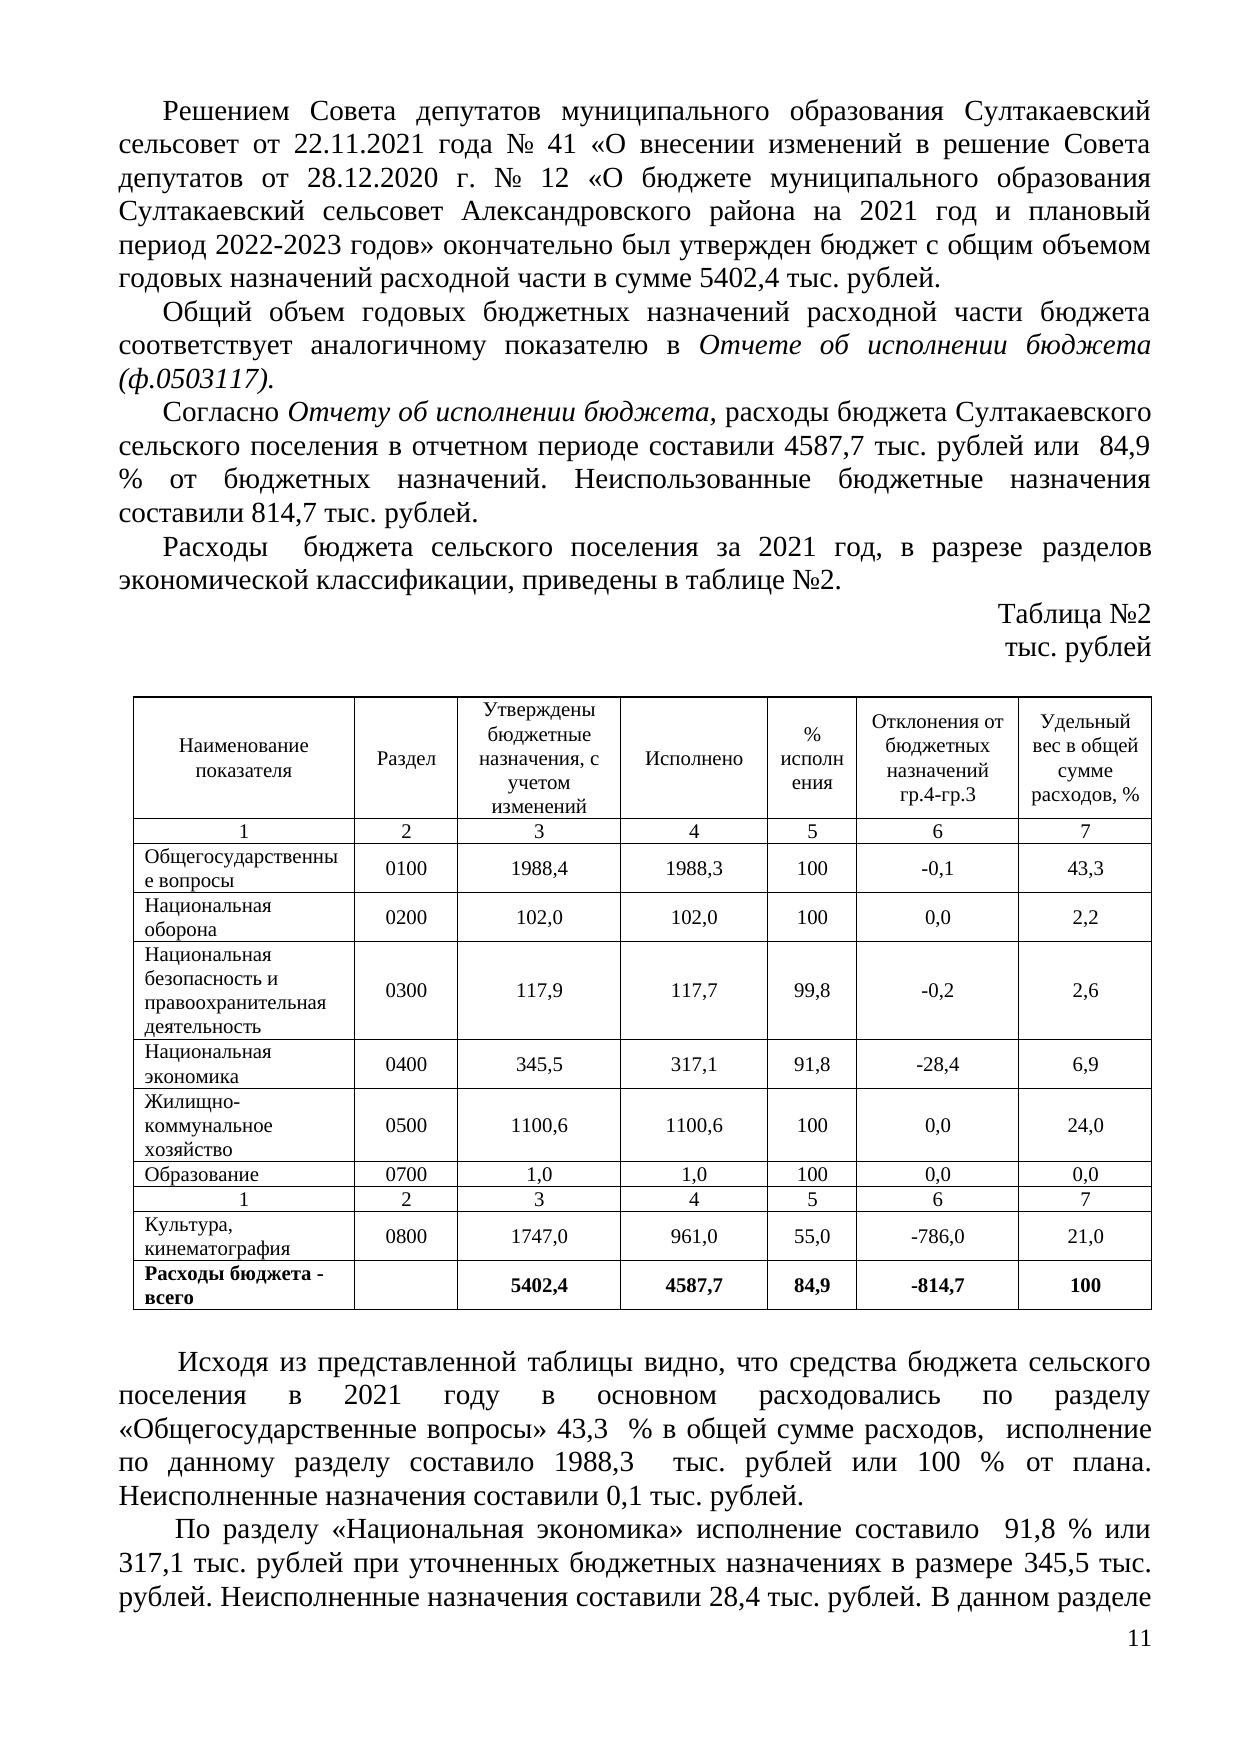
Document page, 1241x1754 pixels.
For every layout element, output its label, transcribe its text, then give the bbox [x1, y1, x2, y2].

table_cell 21,0 [1019, 1212, 1151, 1260]
table_header Удельный вес в общей сумме расходов, % [1019, 698, 1151, 818]
table_cell 55,0 [768, 1212, 856, 1260]
table_cell 4587,7 [621, 1261, 767, 1309]
table_cell 102,0 [458, 893, 620, 941]
table_cell 117,9 [458, 942, 620, 1038]
table_cell 2 [355, 1187, 457, 1211]
table_cell 4 [621, 1187, 767, 1211]
table_cell 345,5 [458, 1040, 620, 1088]
table_cell Образование [134, 1162, 354, 1186]
table_header Наименование показателя [134, 698, 354, 818]
table_cell 100 [768, 1162, 856, 1186]
table_cell 961,0 [621, 1212, 767, 1260]
table_cell 2,6 [1019, 942, 1151, 1038]
table_cell 43,3 [1019, 844, 1151, 892]
table_cell 102,0 [621, 893, 767, 941]
table_cell 0,0 [857, 893, 1018, 941]
table_cell 3 [458, 819, 620, 843]
table_cell 100 [1019, 1261, 1151, 1309]
table_cell 0700 [355, 1162, 457, 1186]
table_cell 3 [458, 1187, 620, 1211]
table_cell 0100 [355, 844, 457, 892]
table_cell Жилищно-коммунальное хозяйство [134, 1089, 354, 1161]
table_header Раздел [355, 698, 457, 818]
table_cell 5 [768, 1187, 856, 1211]
table_cell 0200 [355, 893, 457, 941]
table_header % исполнения [768, 698, 856, 818]
table_cell -814,7 [857, 1261, 1018, 1309]
table_cell 99,8 [768, 942, 856, 1038]
table_header Отклонения от бюджетных назначений гр.4-гр.3 [857, 698, 1018, 818]
table_cell Расходы бюджета - всего [134, 1261, 354, 1309]
table_cell 1747,0 [458, 1212, 620, 1260]
text Расходы бюджета сельского поселения за 2021 год, в разрезе разделов экономической классификации, приведены в таблице №2. [118, 529, 1152, 596]
table_cell 6 [857, 1187, 1018, 1211]
table_header Исполнено [621, 698, 767, 818]
table_cell 4 [621, 819, 767, 843]
table_cell Национальная оборона [134, 893, 354, 941]
table_cell -28,4 [857, 1040, 1018, 1088]
table_cell Национальная безопасность и правоохранительная деятельность [134, 942, 354, 1038]
text Исходя из представленной таблицы видно, что средства бюджета сельского поселения в 2021 году в основном расходовались по разделу «Общегосударственные вопросы» 43,3 % в общей сумме расходов, исполнение по данному разделу составило 1988,3 тыс. рублей или 100 % от плана. Неисполненные назначения составили 0,1 тыс. рублей. [118, 1344, 1152, 1512]
table_cell 1,0 [458, 1162, 620, 1186]
text Решением Совета депутатов муниципального образования Султакаевский сельсовет от 22.11.2021 года № 41 «О внесении изменений в решение Совета депутатов от 28.12.2020 г. № 12 «О бюджете муниципального образования Султакаевский сельсовет Александровского района на 2021 год и плановый период 2022-2023 годов» окончательно был утвержден бюджет с общим объемом годовых назначений расходной части в сумме 5402,4 тыс. рублей. [118, 93, 1152, 294]
table_cell 1 [134, 1187, 354, 1211]
table_cell 0500 [355, 1089, 457, 1161]
table_cell 0800 [355, 1212, 457, 1260]
table_cell 1988,4 [458, 844, 620, 892]
table_cell 91,8 [768, 1040, 856, 1088]
table_cell 5402,4 [458, 1261, 620, 1309]
table_cell 2 [355, 819, 457, 843]
table_cell 100 [768, 844, 856, 892]
table_cell 0300 [355, 942, 457, 1038]
table_cell Национальная экономика [134, 1040, 354, 1088]
table_cell 0400 [355, 1040, 457, 1088]
table_cell 0,0 [857, 1162, 1018, 1186]
table_cell 1100,6 [458, 1089, 620, 1161]
table_cell 2,2 [1019, 893, 1151, 941]
table_cell 1100,6 [621, 1089, 767, 1161]
table_cell 6,9 [1019, 1040, 1151, 1088]
table_cell Общегосударственные вопросы [134, 844, 354, 892]
table_cell 7 [1019, 1187, 1151, 1211]
table_cell 1988,3 [621, 844, 767, 892]
table_cell Культура, кинематография [134, 1212, 354, 1260]
table_cell 0,0 [1019, 1162, 1151, 1186]
table_cell 100 [768, 893, 856, 941]
table_cell 1 [134, 819, 354, 843]
table_cell -786,0 [857, 1212, 1018, 1260]
table_header Утверждены бюджетные назначения, с учетом изменений [458, 698, 620, 818]
table_cell 84,9 [768, 1261, 856, 1309]
table_cell 100 [768, 1089, 856, 1161]
table_cell [355, 1261, 457, 1309]
text Таблица №2 [44, 596, 1152, 629]
table_cell 7 [1019, 819, 1151, 843]
table_cell -0,2 [857, 942, 1018, 1038]
table_cell 317,1 [621, 1040, 767, 1088]
text тыс. рублей [44, 629, 1152, 663]
table_cell -0,1 [857, 844, 1018, 892]
table_cell 117,7 [621, 942, 767, 1038]
table_cell 1,0 [621, 1162, 767, 1186]
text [118, 1512, 1152, 1612]
table_cell 24,0 [1019, 1089, 1151, 1161]
text Согласно Отчету об исполнении бюджета, расходы бюджета Султакаевского сельского поселения в отчетном периоде составили 4587,7 тыс. рублей или 84,9 % от бюджетных назначений. Неиспользованные бюджетные назначения составили 814,7 тыс. рублей. [118, 394, 1152, 529]
table_cell 5 [768, 819, 856, 843]
text Общий объем годовых бюджетных назначений расходной части бюджета соответствует аналогичному показателю в Отчете об исполнении бюджета (ф.0503117). [118, 294, 1152, 394]
table_cell 6 [857, 819, 1018, 843]
table_cell 0,0 [857, 1089, 1018, 1161]
